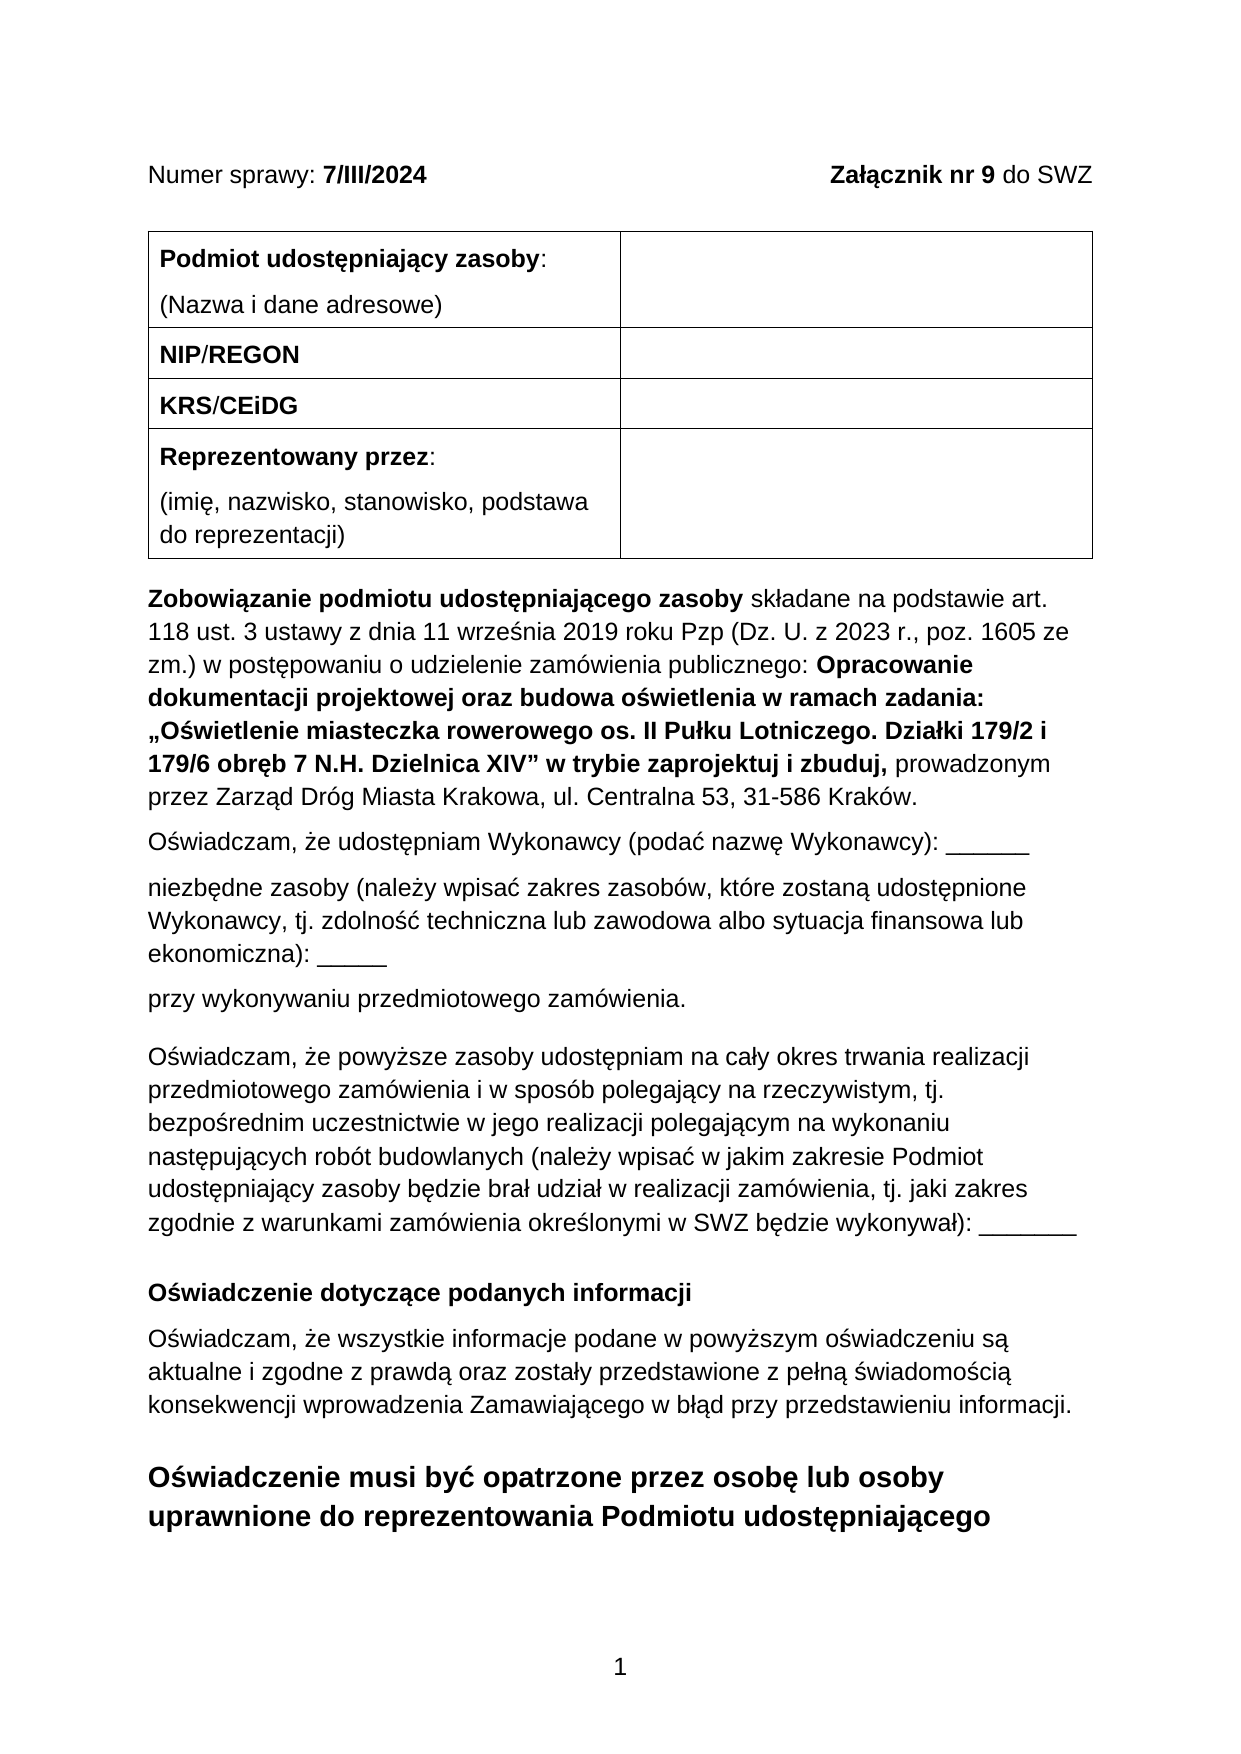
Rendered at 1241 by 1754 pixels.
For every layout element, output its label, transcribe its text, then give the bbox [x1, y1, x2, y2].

table_cell [621, 379, 1092, 428]
text Oświadczam, że powyższe zasoby udostępniam na cały okres trwania realizacji przedmiotowego zamówienia i w sposób polegający na rzeczywistym, tj. bezpośrednim uczestnictwie w jego realizacji polegającym na wykonaniu następujących robót budowlanych (należy wpisać w jakim zakresie Podmiot udostępniający zasoby będzie brał udział w realizacji zamówienia, tj. jaki zakres zgodnie z warunkami zamówienia określonymi w SWZ będzie wykonywał): _______ [148, 1042, 1093, 1236]
text Zobowiązanie podmiotu udostępniającego zasoby składane na podstawie art. 118 ust. 3 ustawy z dnia 11 września 2019 roku Pzp (Dz. U. z 2023 r., poz. 1605 ze zm.) w postępowaniu o udzielenie zamówienia publicznego: Opracowanie dokumentacji projektowej oraz budowa oświetlenia w ramach zadania: „Oświetlenie miasteczka rowerowego os. II Pułku Lotniczego. Działki 179/2 i 179/6 obręb 7 N.H. Dzielnica XIV” w trybie zaprojektuj i zbuduj, prowadzonym przez Zarząd Dróg Miasta Krakowa, ul. Centralna 53, 31-586 Kraków. [148, 584, 1093, 811]
table_cell [621, 328, 1092, 378]
text Numer sprawy: 7/III/2024 Załącznik nr 9 do SWZ [148, 160, 1093, 189]
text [148, 1460, 1093, 1532]
text Oświadczam, że wszystkie informacje podane w powyższym oświadczeniu są aktualne i zgodne z prawdą oraz zostały przedstawione z pełną świadomością konsekwencji wprowadzenia Zamawiającego w błąd przy przedstawieniu informacji. [148, 1323, 1093, 1418]
table_header [621, 232, 1092, 327]
text niezbędne zasoby (należy wpisać zakres zasobów, które zostaną udostępnione Wykonawcy, tj. zdolność techniczna lub zawodowa albo sytuacja finansowa lub ekonomiczna): _____ [148, 873, 1093, 968]
text Oświadczenie dotyczące podanych informacji [148, 1278, 1093, 1307]
table_cell Reprezentowany przez: (imię, nazwisko, stanowisko, podstawa do reprezentacji) [149, 429, 620, 558]
text przy wykonywaniu przedmiotowego zamówienia. [148, 984, 1093, 1013]
table_cell [621, 429, 1092, 558]
table_header Podmiot udostępniający zasoby: (Nazwa i dane adresowe) [149, 232, 620, 327]
table_cell KRS/CEiDG [149, 379, 620, 428]
text Oświadczam, że udostępniam Wykonawcy (podać nazwę Wykonawcy): ______ [148, 827, 1093, 856]
table_cell NIP/REGON [149, 328, 620, 378]
